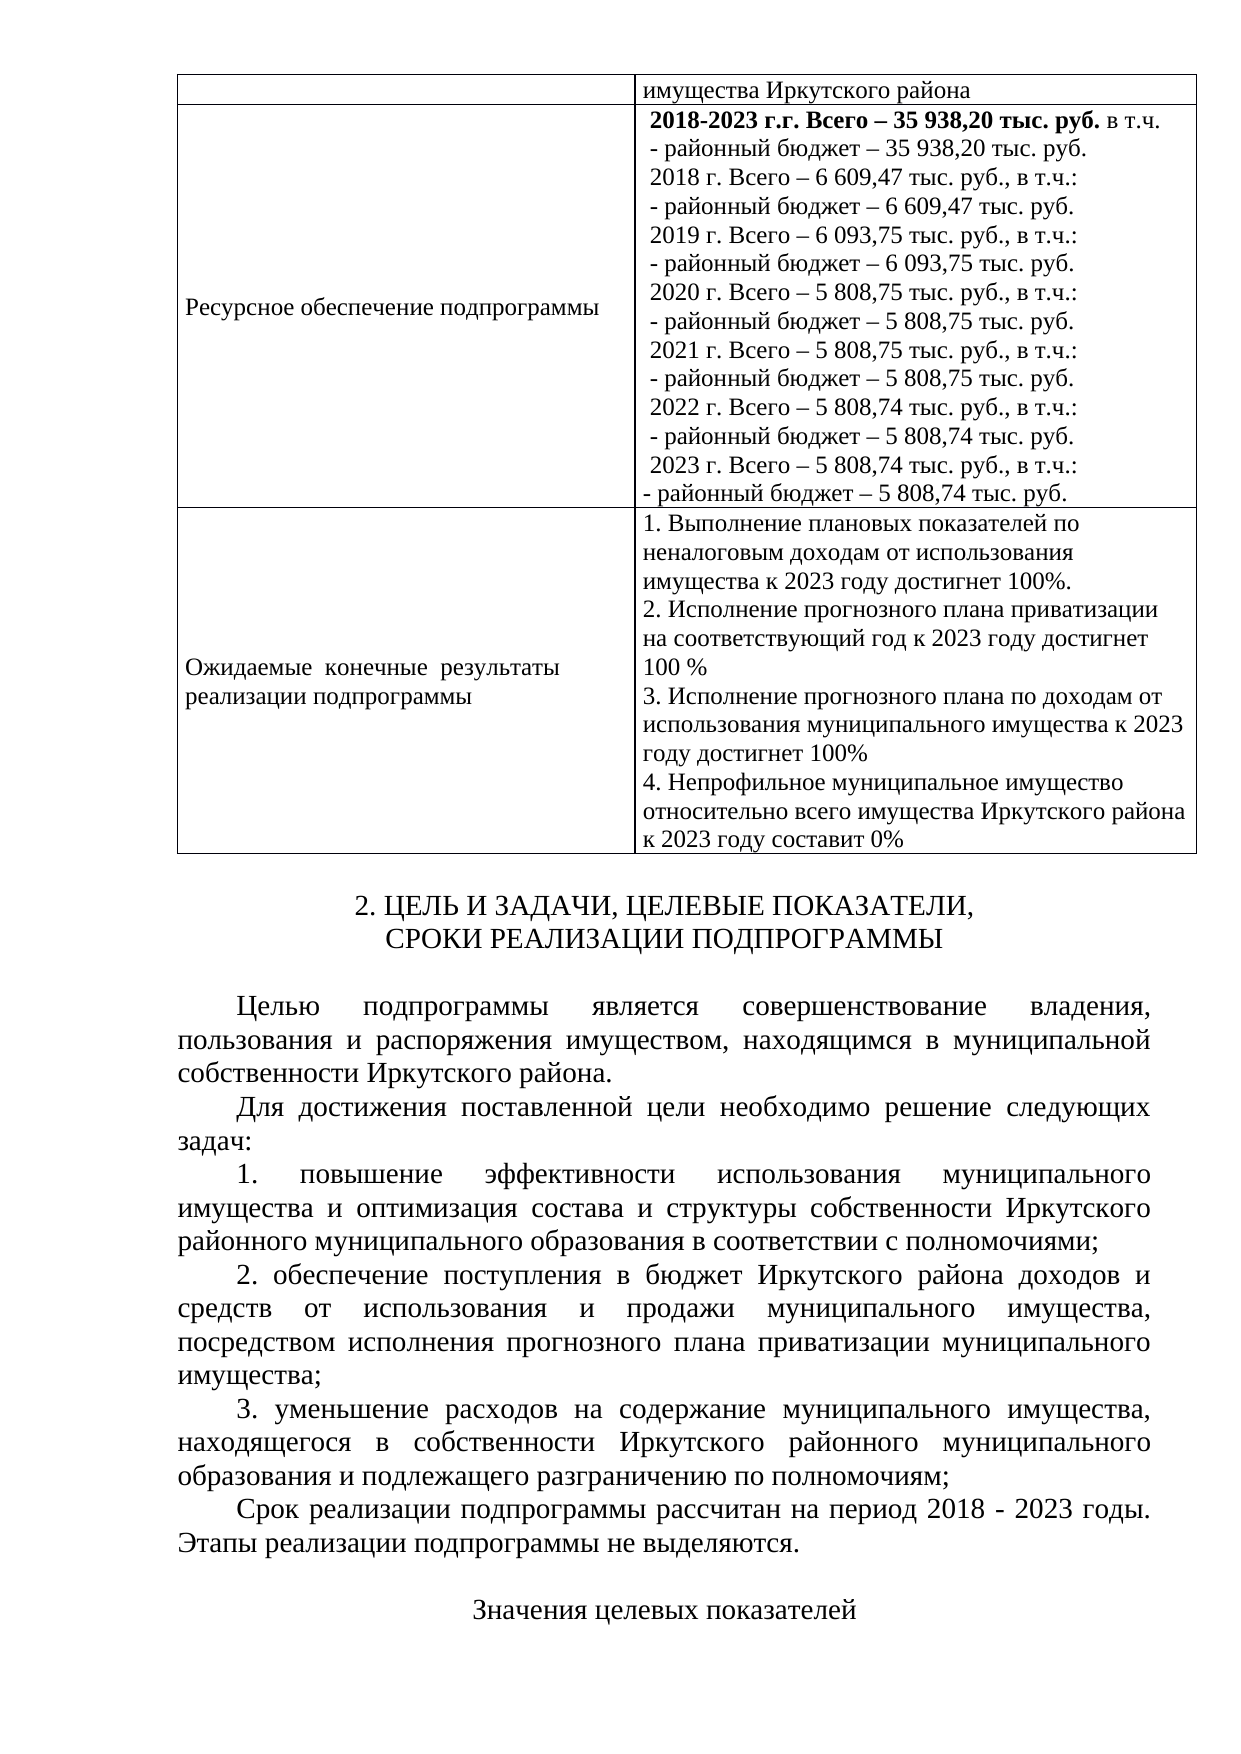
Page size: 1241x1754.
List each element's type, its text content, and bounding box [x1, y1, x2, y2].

text Значения целевых показателей [177, 1592, 1152, 1626]
text Для достижения поставленной цели необходимо решение следующих задач: [177, 1089, 1152, 1156]
table_cell 1. Выполнение плановых показателей по неналоговым доходам от использования имущества к 2023 году достигнет 100%. 2. Исполнение прогнозного плана приватизации на соответствующий год к 2023 году достигнет 100 % 3. Исполнение прогнозного плана по доходам от использования муниципального имущества к 2023 году достигнет 100% 4. Непрофильное муниципальное имущество относительно всего имущества Иркутского района к 2023 году составит 0% [636, 508, 1196, 853]
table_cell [636, 75, 1196, 104]
text 1. повышение эффективности использования муниципального имущества и оптимизация состава и структуры собственности Иркутского районного муниципального образования в соответствии с полномочиями; [177, 1156, 1152, 1257]
text СРОКИ РЕАЛИЗАЦИИ ПОДПРОГРАММЫ [177, 921, 1152, 955]
text Целью подпрограммы является совершенствование владения, пользования и распоряжения имуществом, находящимся в муниципальной собственности Иркутского района. [177, 988, 1152, 1089]
text 3. уменьшение расходов на содержание муниципального имущества, находящегося в собственности Иркутского районного муниципального образования и подлежащего разграничению по полномочиям; [177, 1391, 1152, 1492]
text 2. обеспечение поступления в бюджет Иркутского района доходов и средств от использования и продажи муниципального имущества, посредством исполнения прогнозного плана приватизации муниципального имущества; [177, 1257, 1152, 1391]
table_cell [178, 75, 634, 104]
table_cell 2018-2023 г.г. Всего – 35 938,20 тыс. руб. в т.ч. - районный бюджет – 35 938,20 тыс. руб. 2018 г. Всего – 6 609,47 тыс. руб., в т.ч.: - районный бюджет – 6 609,47 тыс. руб. 2019 г. Всего – 6 093,75 тыс. руб., в т.ч.: - районный бюджет – 6 093,75 тыс. руб. 2020 г. Всего – 5 808,75 тыс. руб., в т.ч.: - районный бюджет – 5 808,75 тыс. руб. 2021 г. Всего – 5 808,75 тыс. руб., в т.ч.: - районный бюджет – 5 808,75 тыс. руб. 2022 г. Всего – 5 808,74 тыс. руб., в т.ч.: - районный бюджет – 5 808,74 тыс. руб. 2023 г. Всего – 5 808,74 тыс. руб., в т.ч.: - районный бюджет – 5 808,74 тыс. руб. [636, 105, 1196, 507]
text 2. ЦЕЛЬ И ЗАДАЧИ, ЦЕЛЕВЫЕ ПОКАЗАТЕЛИ, [177, 888, 1152, 921]
text Срок реализации подпрограммы рассчитан на период 2018 - 2023 годы. Этапы реализации подпрограммы не выделяются. [177, 1492, 1152, 1559]
table_cell Ресурсное обеспечение подпрограммы [178, 105, 634, 507]
table_cell Ожидаемые конечные результаты реализации подпрограммы [178, 508, 634, 853]
